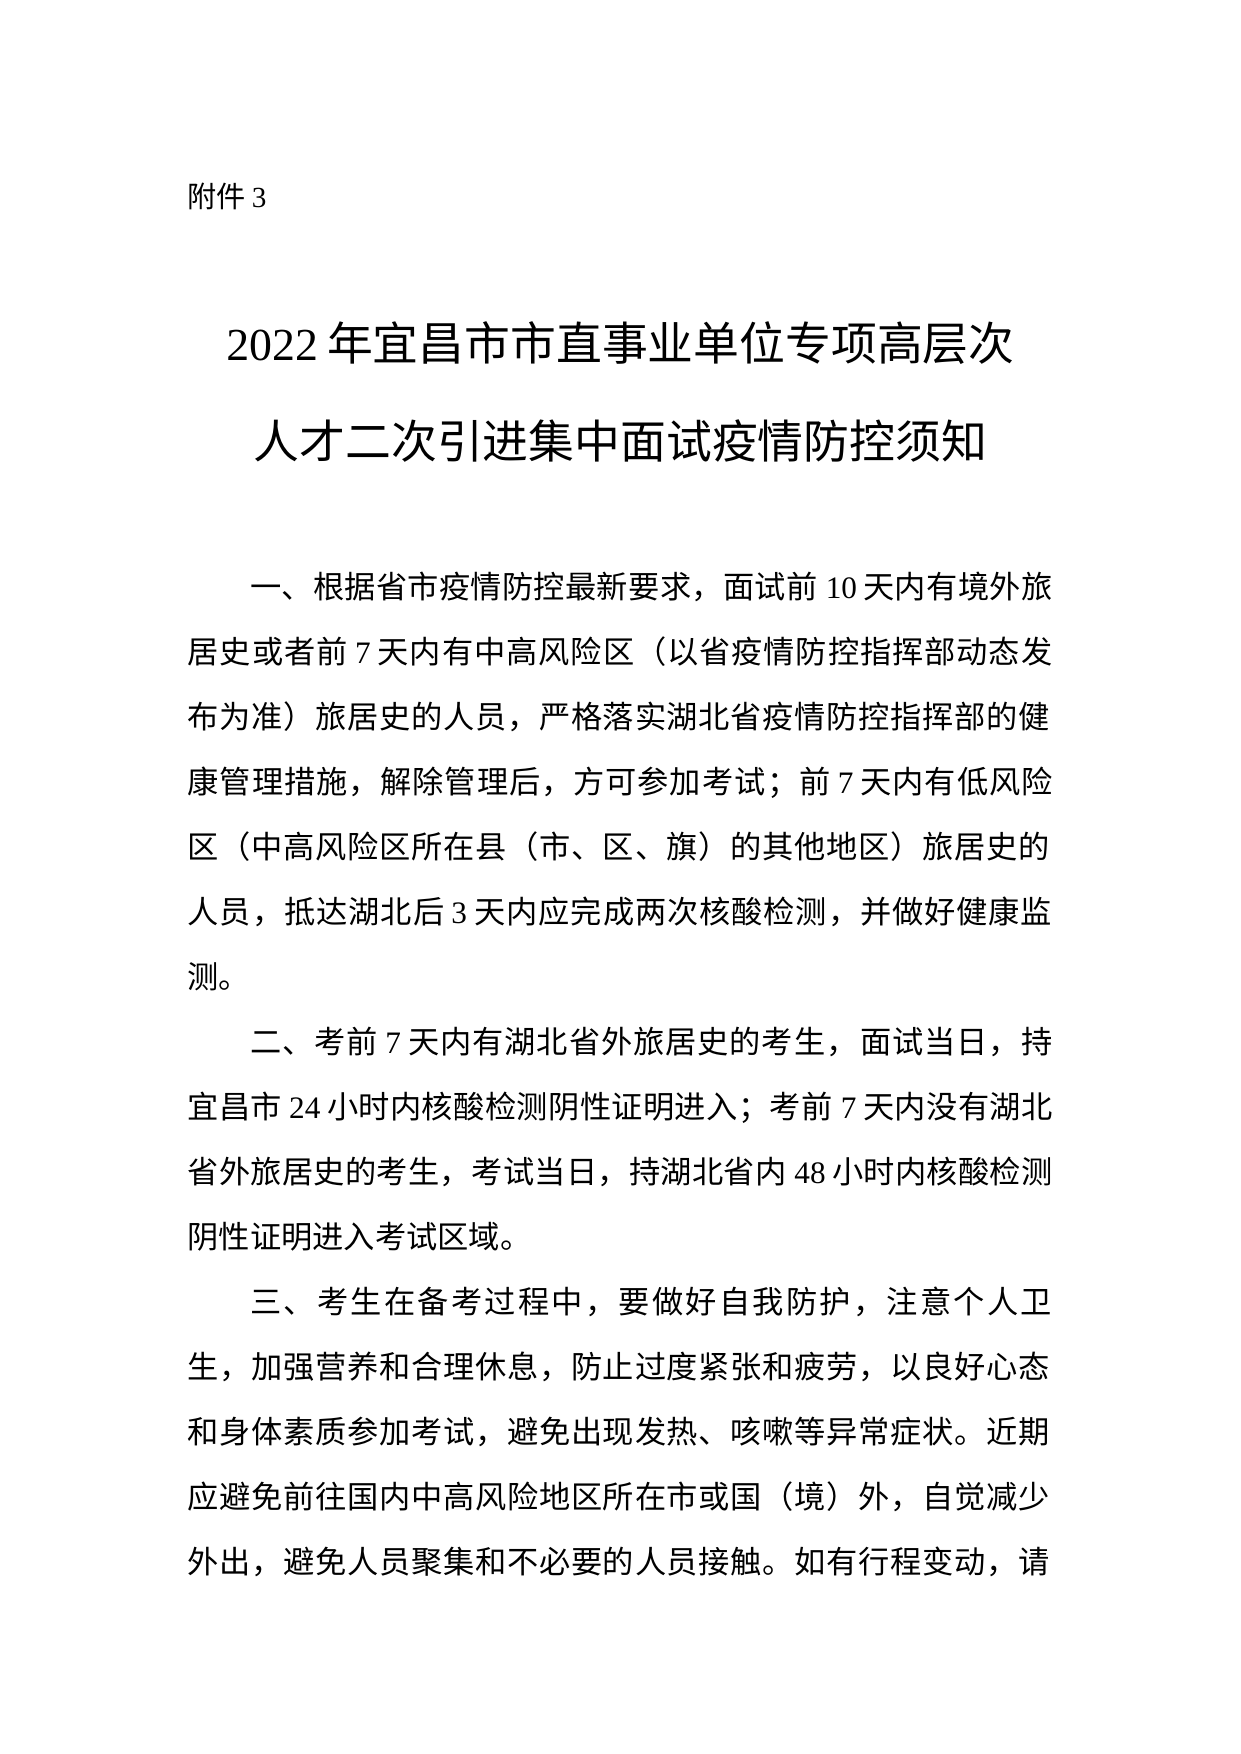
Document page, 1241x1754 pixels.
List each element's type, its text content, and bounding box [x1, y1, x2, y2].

text 二、考前7天内有湖北省外旅居史的考生，面试当日，持宜昌市24小时内核酸检测阴性证明进入；考前7天内没有湖北省外旅居史的考生，考试当日，持湖北省内48小时内核酸检测阴性证明进入考试区域。 [187, 1007, 1053, 1267]
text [187, 1267, 1053, 1592]
text 人才二次引进集中面试疫情防控须知 [187, 389, 1053, 487]
text 一、根据省市疫情防控最新要求，面试前10天内有境外旅居史或者前7天内有中高风险区（以省疫情防控指挥部动态发布为准）旅居史的人员，严格落实湖北省疫情防控指挥部的健康管理措施，解除管理后，方可参加考试；前7天内有低风险区（中高风险区所在县（市、区、旗）的其他地区）旅居史的人员，抵达湖北后3天内应完成两次核酸检测，并做好健康监测。 [187, 552, 1053, 1007]
text 附件3 [187, 162, 1053, 227]
text 2022年宜昌市市直事业单位专项高层次 [187, 292, 1053, 389]
